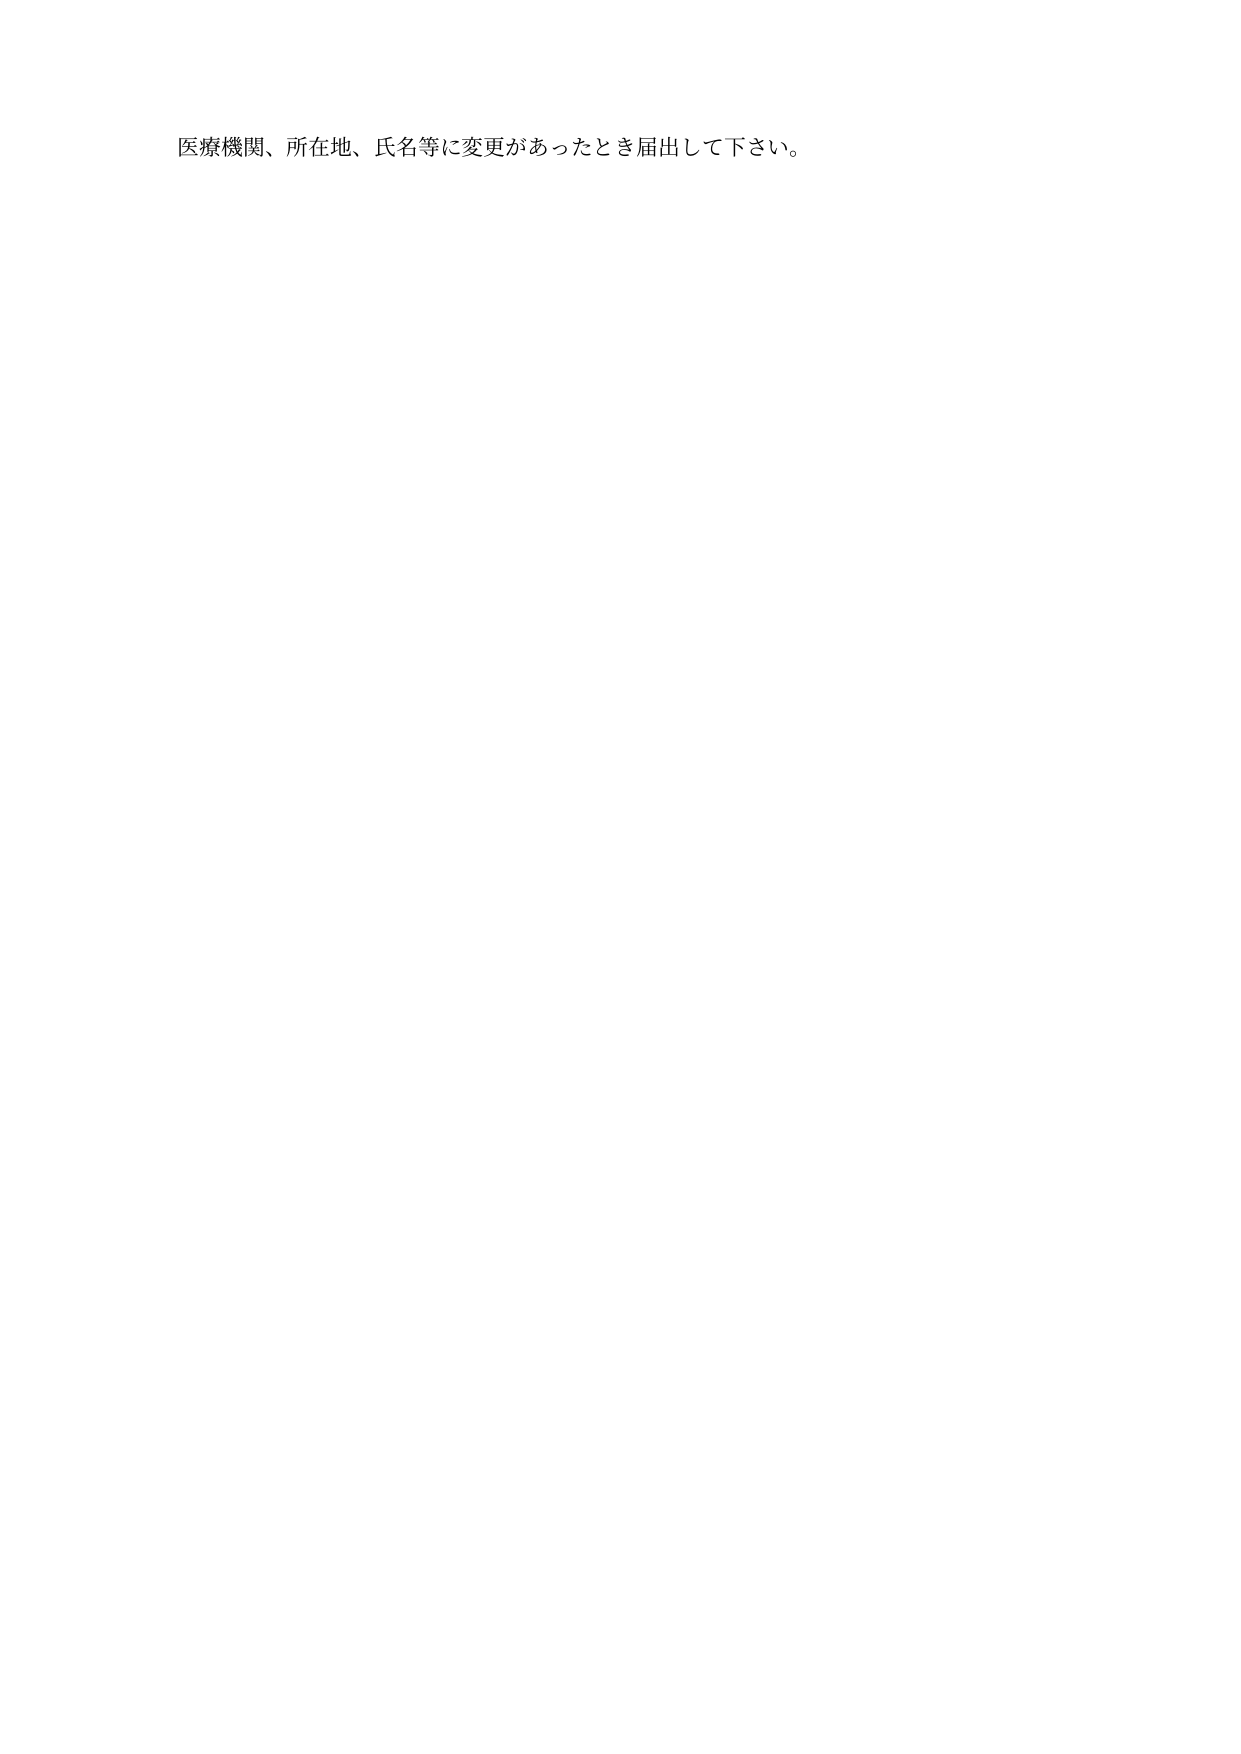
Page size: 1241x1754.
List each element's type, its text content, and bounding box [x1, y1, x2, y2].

text 医療機関、所在地、氏名等に変更があったとき届出して下さい。 [177, 127, 1063, 164]
